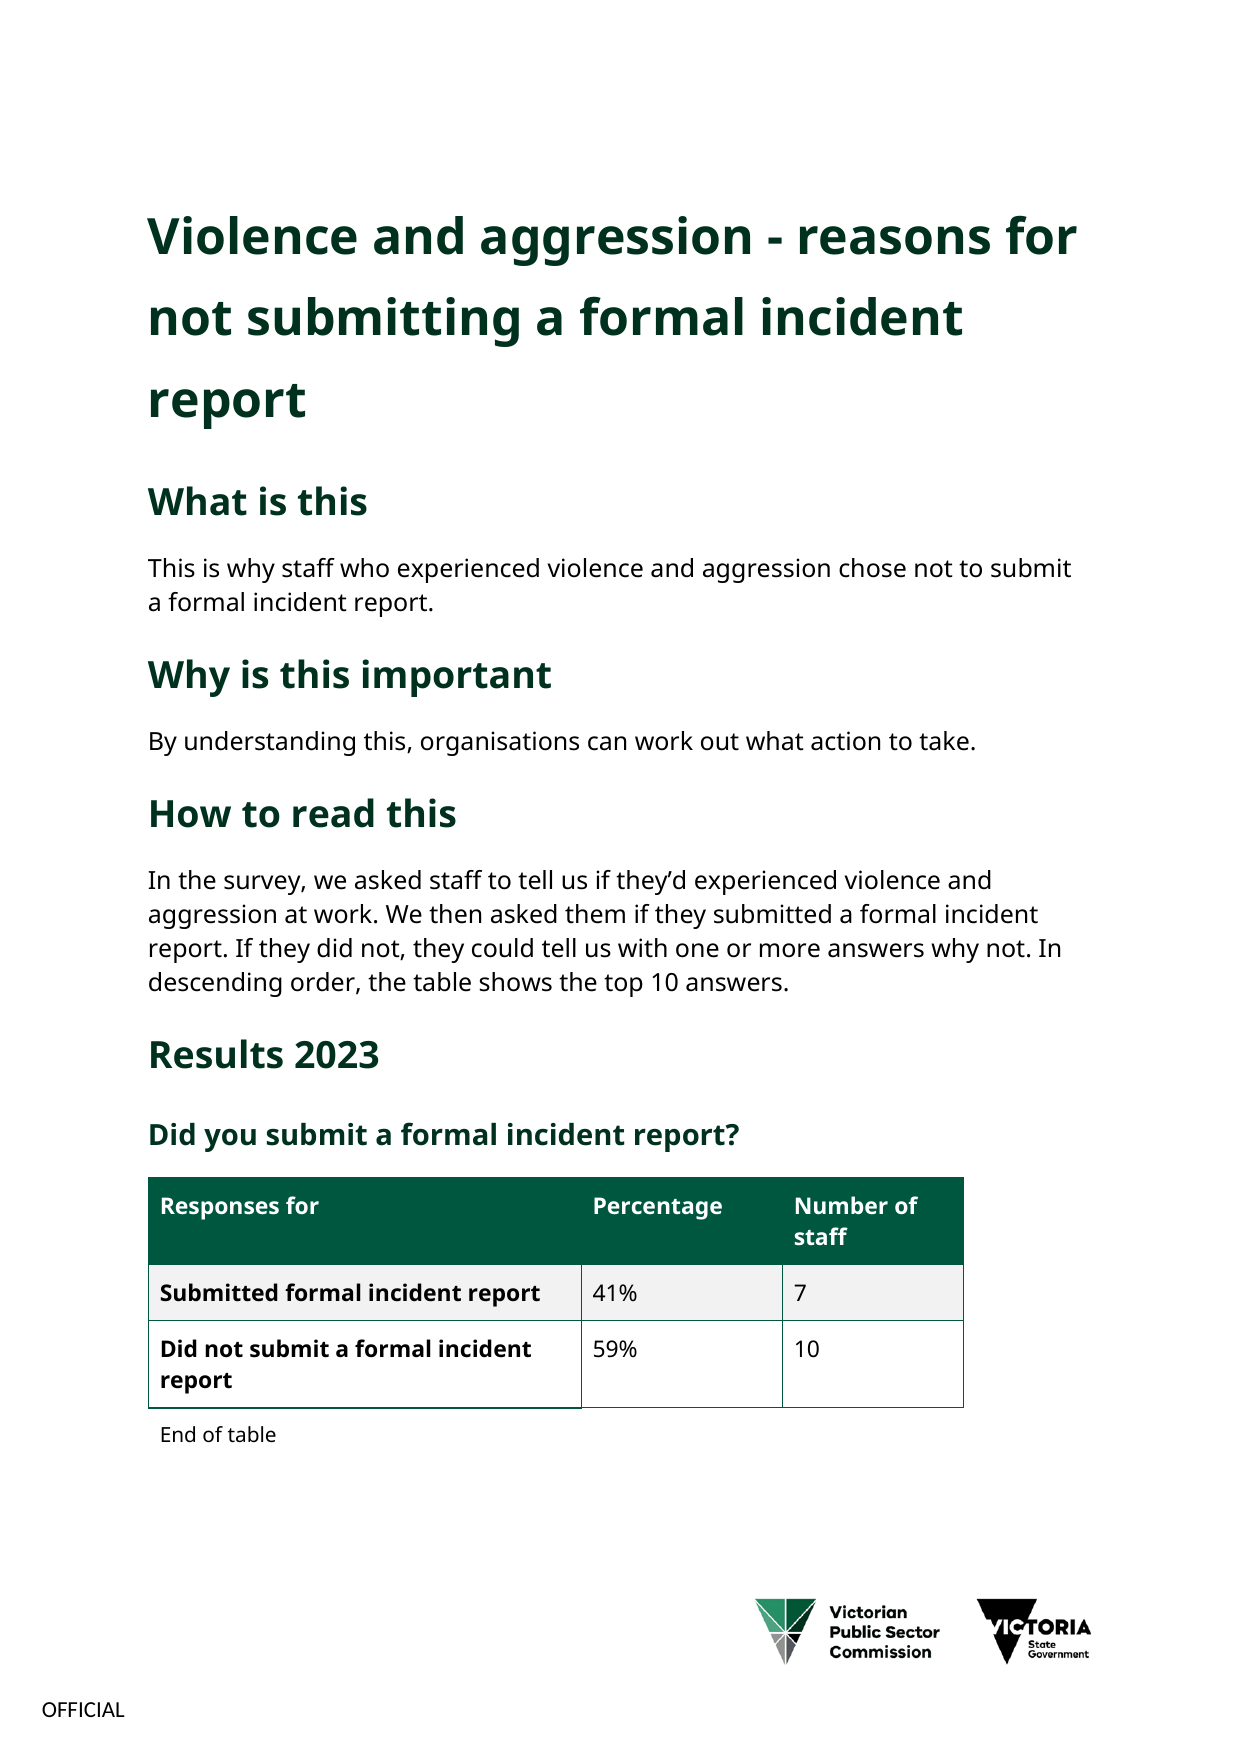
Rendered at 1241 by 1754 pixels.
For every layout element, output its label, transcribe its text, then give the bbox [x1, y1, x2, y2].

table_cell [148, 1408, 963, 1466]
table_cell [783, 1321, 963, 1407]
subtitle Results 2023 [148, 1028, 1092, 1079]
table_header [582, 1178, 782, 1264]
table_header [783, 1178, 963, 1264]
subtitle What is this [148, 475, 1092, 526]
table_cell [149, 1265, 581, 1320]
text In the survey, we asked staff to tell us if they’d experienced violence and aggression at work. We then asked them if they submitted a formal incident report. If they did not, they could tell us with one or more answers why not. In descending order, the table shows the top 10 answers. [148, 863, 1092, 999]
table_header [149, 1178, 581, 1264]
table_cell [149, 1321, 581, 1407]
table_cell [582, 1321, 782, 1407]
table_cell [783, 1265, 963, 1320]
subtitle Why is this important [148, 648, 1092, 699]
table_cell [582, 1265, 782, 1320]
subtitle Did you submit a formal incident report? [148, 1114, 1092, 1154]
picture [754, 1598, 1093, 1666]
text This is why staff who experienced violence and aggression chose not to submit a formal incident report. [148, 551, 1092, 619]
subtitle How to read this [148, 787, 1092, 838]
subtitle Violence and aggression - reasons for not submitting a formal incident report [148, 201, 1092, 432]
text By understanding this, organisations can work out what action to take. [148, 724, 1092, 758]
